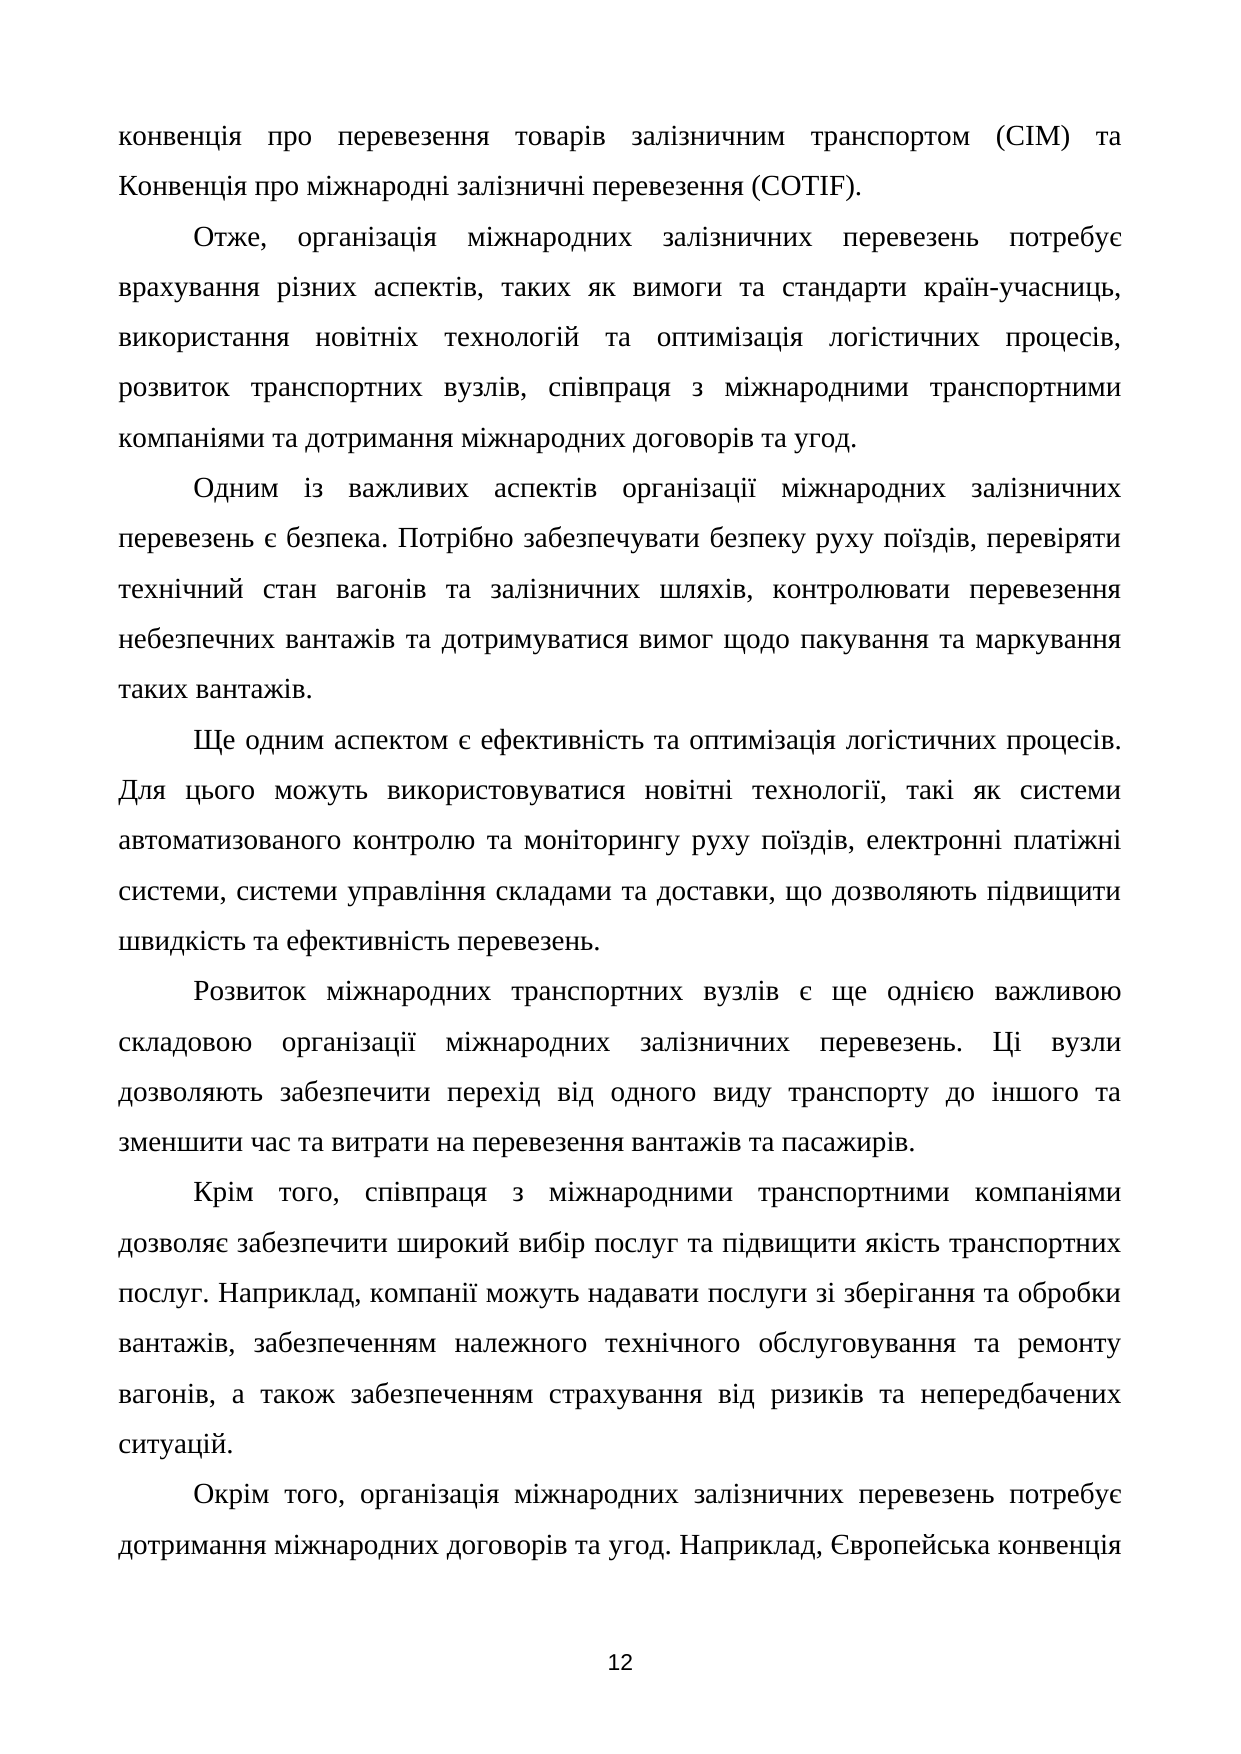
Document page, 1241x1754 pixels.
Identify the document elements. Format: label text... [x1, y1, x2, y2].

text Розвиток міжнародних транспортних вузлів є ще однією важливою складовою організації міжнародних залізничних перевезень. Ці вузли дозволяють забезпечити перехід від одного виду транспорту до іншого та зменшити час та витрати на перевезення вантажів та пасажирів. [118, 973, 1122, 1158]
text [118, 1476, 1122, 1560]
text Крім того, співпраця з міжнародними транспортними компаніями дозволяє забезпечити широкий вибір послуг та підвищити якість транспортних послуг. Наприклад, компанії можуть надавати послуги зі зберігання та обробки вантажів, забезпеченням належного технічного обслуговування та ремонту вагонів, а також забезпеченням страхування від ризиків та непередбачених ситуацій. [118, 1174, 1122, 1460]
text Одним із важливих аспектів організації міжнародних залізничних перевезень є безпека. Потрібно забезпечувати безпеку руху поїздів, перевіряти технічний стан вагонів та залізничних шляхів, контролювати перевезення небезпечних вантажів та дотримуватися вимог щодо пакування та маркування таких вантажів. [118, 470, 1122, 705]
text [118, 118, 1122, 202]
text Ще одним аспектом є ефективність та оптимізація логістичних процесів. Для цього можуть використовуватися новітні технології, такі як системи автоматизованого контролю та моніторингу руху поїздів, електронні платіжні системи, системи управління складами та доставки, що дозволяють підвищити швидкість та ефективність перевезень. [118, 722, 1122, 957]
text Отже, організація міжнародних залізничних перевезень потребує врахування різних аспектів, таких як вимоги та стандарти країн-учасниць, використання новітніх технологій та оптимізація логістичних процесів, розвиток транспортних вузлів, співпраця з міжнародними транспортними компаніями та дотримання міжнародних договорів та угод. [118, 219, 1122, 453]
